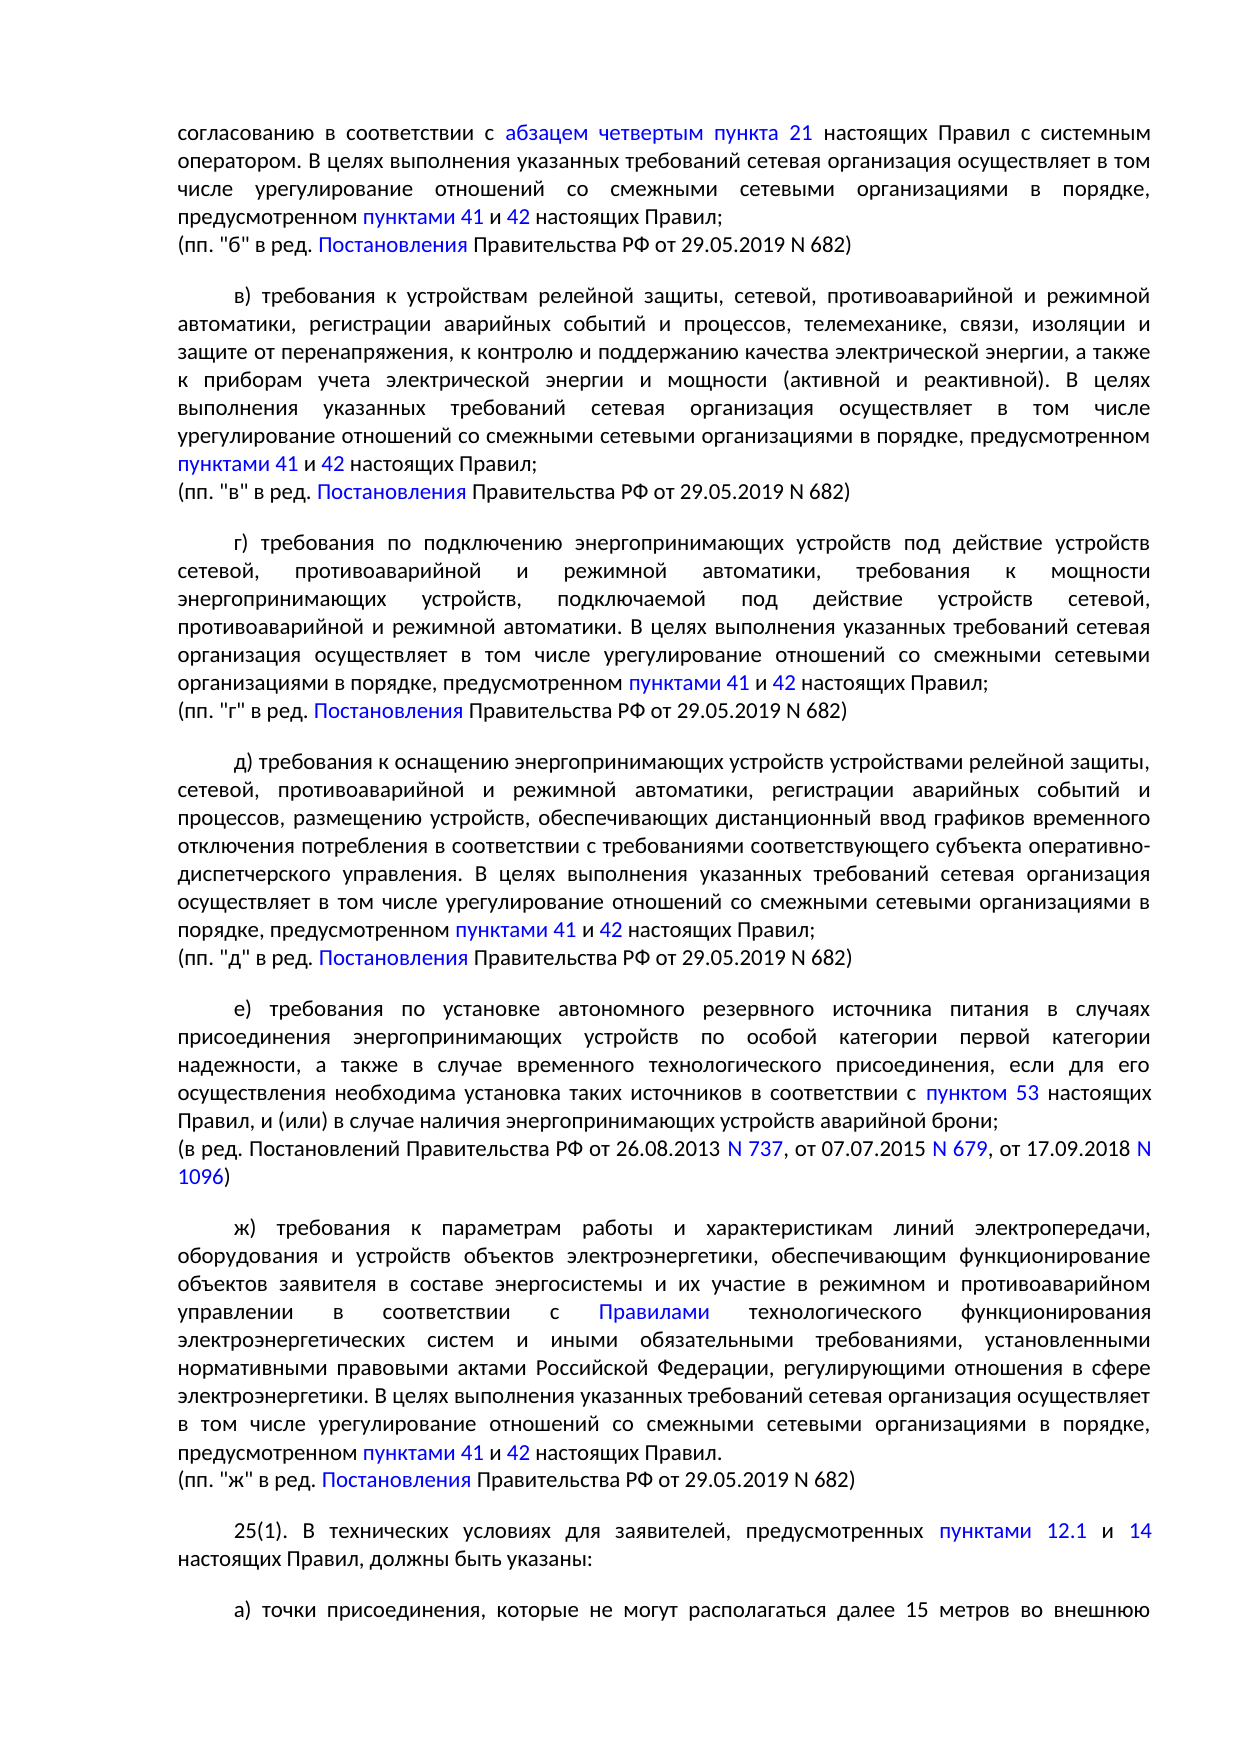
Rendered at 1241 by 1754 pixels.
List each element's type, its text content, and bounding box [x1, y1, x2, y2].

text (пп. "в" в ред. Постановления Правительства РФ от 29.05.2019 N 682) [177, 477, 1152, 505]
text ж) требования к параметрам работы и характеристикам линий электропередачи, оборудования и устройств объектов электроэнергетики, обеспечивающим функционирование объектов заявителя в составе энергосистемы и их участие в режимном и противоаварийном управлении в соответствии с Правилами технологического функционирования электроэнергетических систем и иными обязательными требованиями, установленными нормативными правовыми актами Российской Федерации, регулирующими отношения в сфере электроэнергетики. В целях выполнения указанных требований сетевая организация осуществляет в том числе урегулирование отношений со смежными сетевыми организациями в порядке, предусмотренном пунктами 41 и 42 настоящих Правил. [177, 1213, 1152, 1466]
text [177, 118, 1152, 230]
text 25(1). В технических условиях для заявителей, предусмотренных пунктами 12.1 и 14 настоящих Правил, должны быть указаны: [177, 1517, 1152, 1573]
text (пп. "ж" в ред. Постановления Правительства РФ от 29.05.2019 N 682) [177, 1466, 1152, 1494]
text (пп. "д" в ред. Постановления Правительства РФ от 29.05.2019 N 682) [177, 943, 1152, 971]
text г) требования по подключению энергопринимающих устройств под действие устройств сетевой, противоаварийной и режимной автоматики, требования к мощности энергопринимающих устройств, подключаемой под действие устройств сетевой, противоаварийной и режимной автоматики. В целях выполнения указанных требований сетевая организация осуществляет в том числе урегулирование отношений со смежными сетевыми организациями в порядке, предусмотренном пунктами 41 и 42 настоящих Правил; [177, 528, 1152, 696]
text (пп. "г" в ред. Постановления Правительства РФ от 29.05.2019 N 682) [177, 696, 1152, 724]
text в) требования к устройствам релейной защиты, сетевой, противоаварийной и режимной автоматики, регистрации аварийных событий и процессов, телемеханике, связи, изоляции и защите от перенапряжения, к контролю и поддержанию качества электрической энергии, а также к приборам учета электрической энергии и мощности (активной и реактивной). В целях выполнения указанных требований сетевая организация осуществляет в том числе урегулирование отношений со смежными сетевыми организациями в порядке, предусмотренном пунктами 41 и 42 настоящих Правил; [177, 281, 1152, 477]
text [177, 1596, 1152, 1623]
text (пп. "б" в ред. Постановления Правительства РФ от 29.05.2019 N 682) [177, 230, 1152, 258]
text е) требования по установке автономного резервного источника питания в случаях присоединения энергопринимающих устройств по особой категории первой категории надежности, а также в случае временного технологического присоединения, если для его осуществления необходима установка таких источников в соответствии с пунктом 53 настоящих Правил, и (или) в случае наличия энергопринимающих устройств аварийной брони; [177, 994, 1152, 1134]
text д) требования к оснащению энергопринимающих устройств устройствами релейной защиты, сетевой, противоаварийной и режимной автоматики, регистрации аварийных событий и процессов, размещению устройств, обеспечивающих дистанционный ввод графиков временного отключения потребления в соответствии с требованиями соответствующего субъекта оперативно-диспетчерского управления. В целях выполнения указанных требований сетевая организация осуществляет в том числе урегулирование отношений со смежными сетевыми организациями в порядке, предусмотренном пунктами 41 и 42 настоящих Правил; [177, 747, 1152, 943]
text (в ред. Постановлений Правительства РФ от 26.08.2013 N 737, от 07.07.2015 N 679, от 17.09.2018 N 1096) [177, 1134, 1152, 1191]
